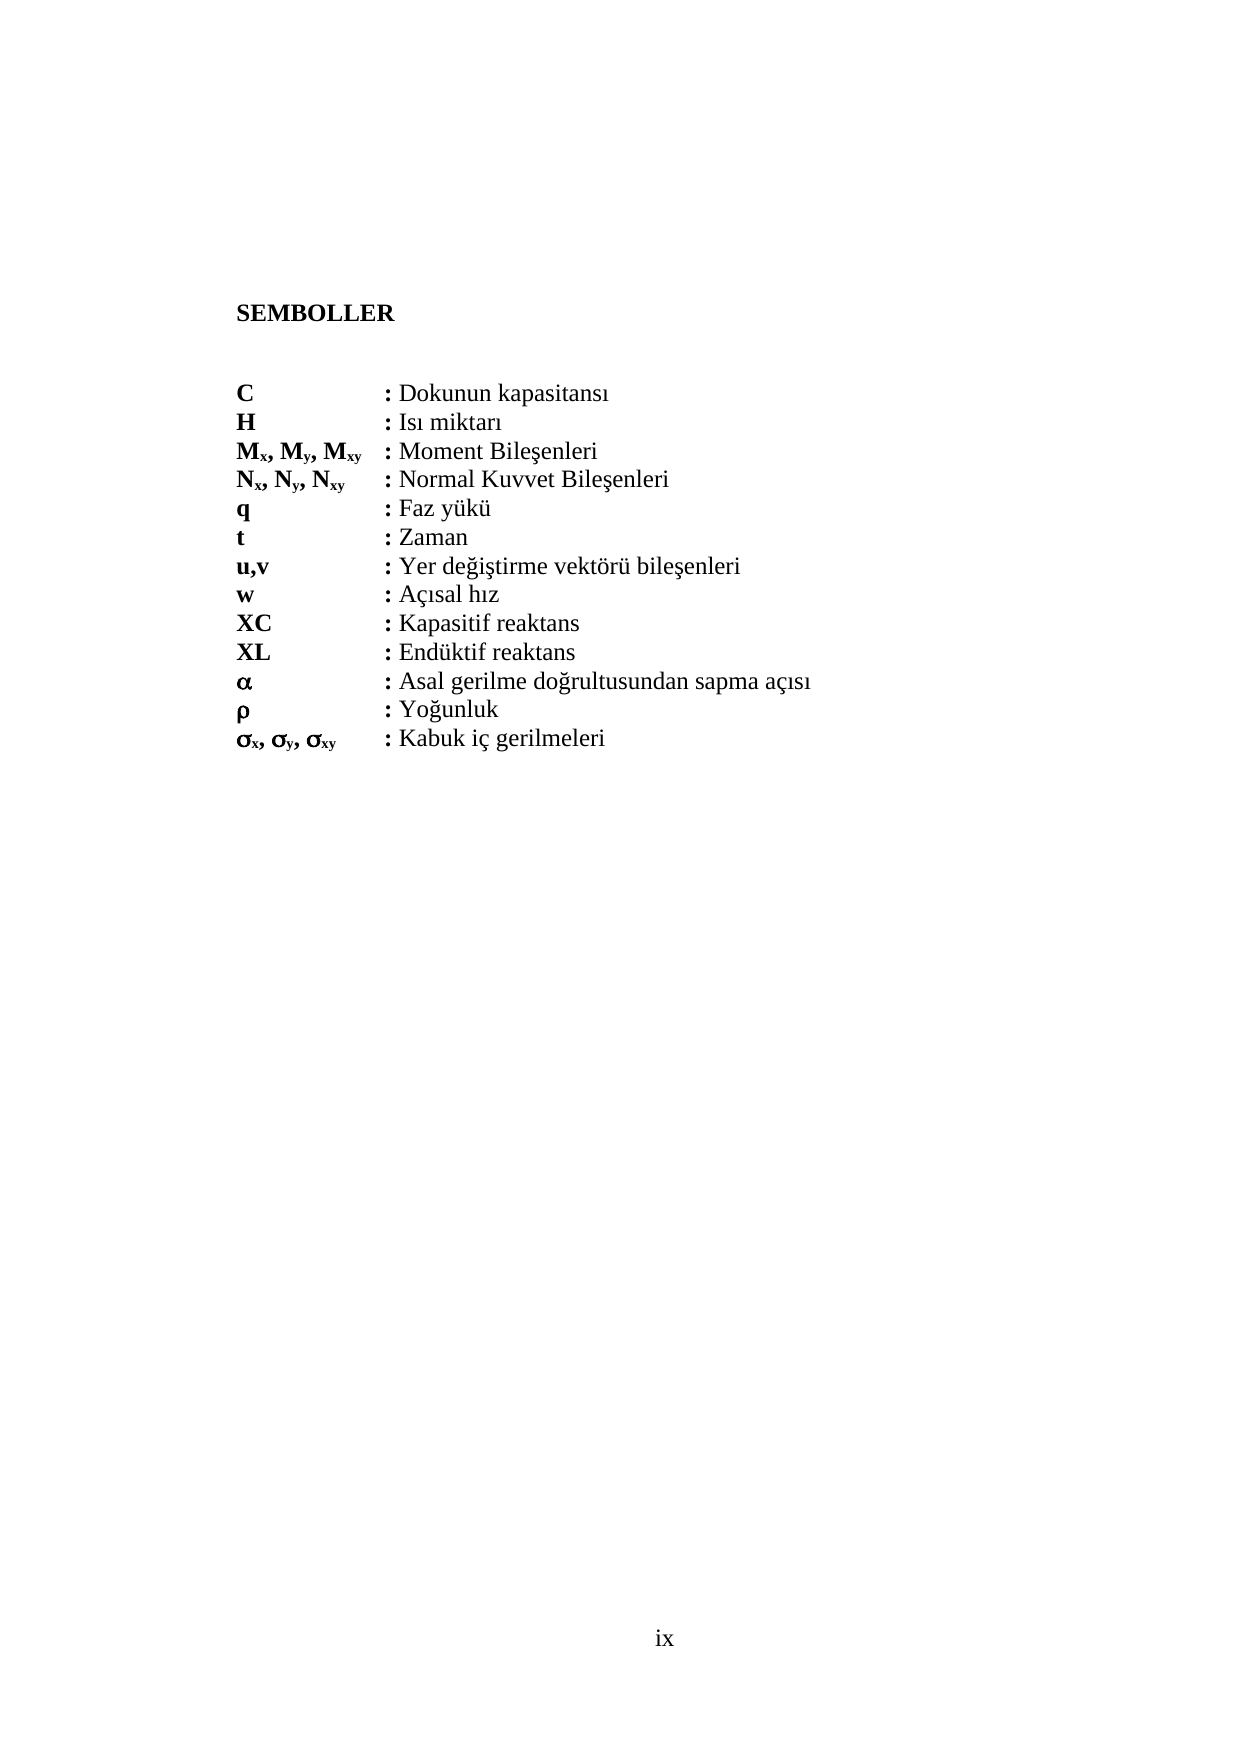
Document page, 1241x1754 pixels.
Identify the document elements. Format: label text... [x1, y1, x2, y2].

text : Asal gerilme doğrultusundan sapma açısı [236, 666, 1092, 694]
text : Yoğunluk [236, 694, 1092, 723]
text XC : Kapasitif reaktans [236, 608, 1092, 637]
text XL : Endüktif reaktans [236, 637, 1092, 666]
text x, y, xy : Kabuk iç gerilmeleri [236, 723, 1092, 752]
text w : Açısal hız [236, 579, 1092, 608]
text Nx, Ny, Nxy : Normal Kuvvet Bileşenleri [236, 464, 1092, 493]
text q : Faz yükü [236, 493, 1092, 522]
list SEMBOLLER [236, 298, 1092, 326]
text Mx, My, Mxy : Moment Bileşenleri [236, 436, 1092, 464]
text u,v : Yer değiştirme vektörü bileşenleri [236, 551, 1092, 579]
text C : Dokunun kapasitansı [236, 378, 1092, 407]
text t : Zaman [236, 522, 1092, 551]
text H : Isı miktarı [236, 407, 1092, 436]
